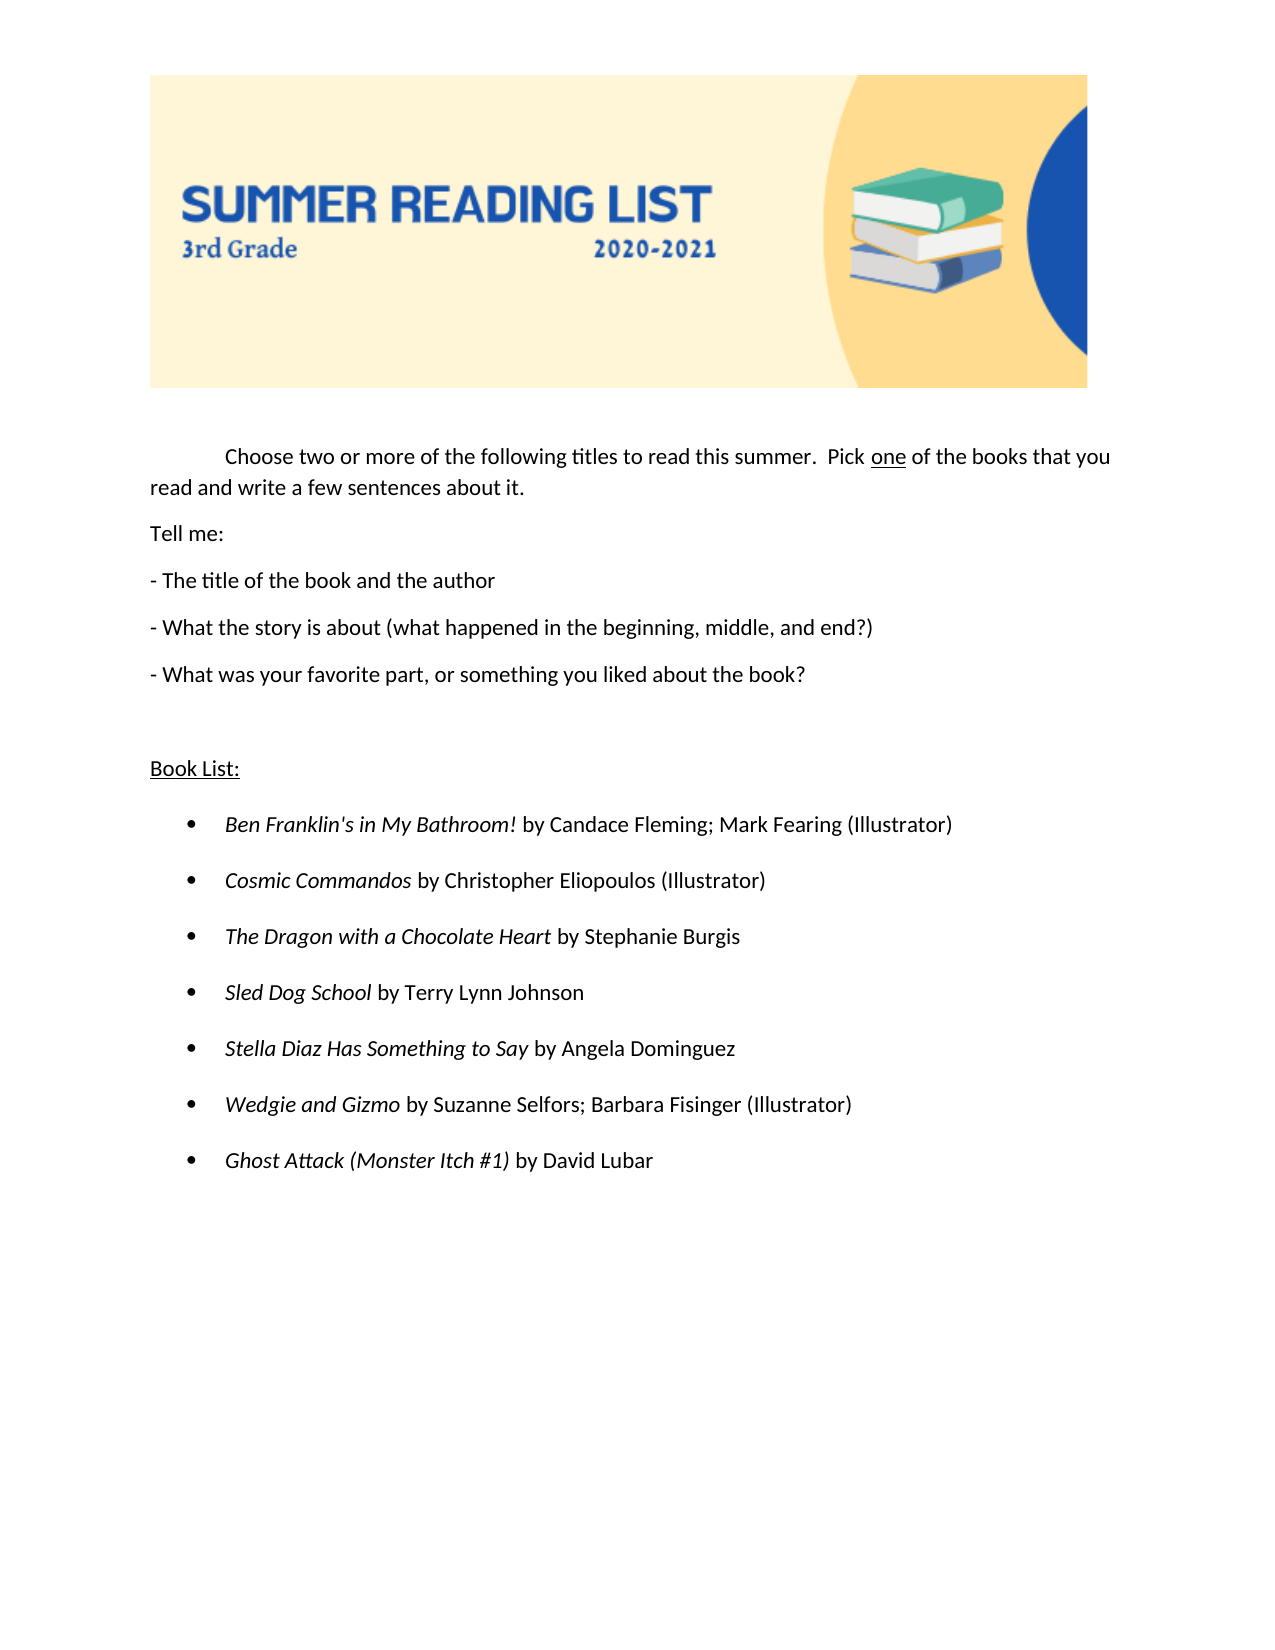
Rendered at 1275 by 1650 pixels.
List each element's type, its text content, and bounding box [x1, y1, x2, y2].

list Ben Franklin's in My Bathroom! by Candace Fleming; Mark Fearing (Illustrator) [187, 810, 1125, 838]
text - What was your favorite part, or something you liked about the book? [150, 660, 1125, 688]
list Stella Diaz Has Something to Say by Angela Dominguez [187, 1034, 1125, 1062]
list Cosmic Commandos by Christopher Eliopoulos (Illustrator) [187, 866, 1125, 894]
text - The title of the book and the author [150, 566, 1125, 594]
text - What the story is about (what happened in the beginning, middle, and end?) [150, 613, 1125, 641]
list The Dragon with a Chocolate Heart by Stephanie Burgis [187, 922, 1125, 950]
list Sled Dog School by Terry Lynn Johnson [187, 978, 1125, 1006]
text Book List: [150, 754, 1125, 782]
text Choose two or more of the following titles to read this summer. Pick one of the books that you read and write a few sentences about it. [150, 442, 1125, 501]
list Ghost Attack (Monster Itch #1) by David Lubar [187, 1146, 1125, 1174]
picture [150, 75, 1088, 388]
list Wedgie and Gizmo by Suzanne Selfors; Barbara Fisinger (Illustrator) [187, 1090, 1125, 1118]
text Tell me: [150, 519, 1125, 547]
